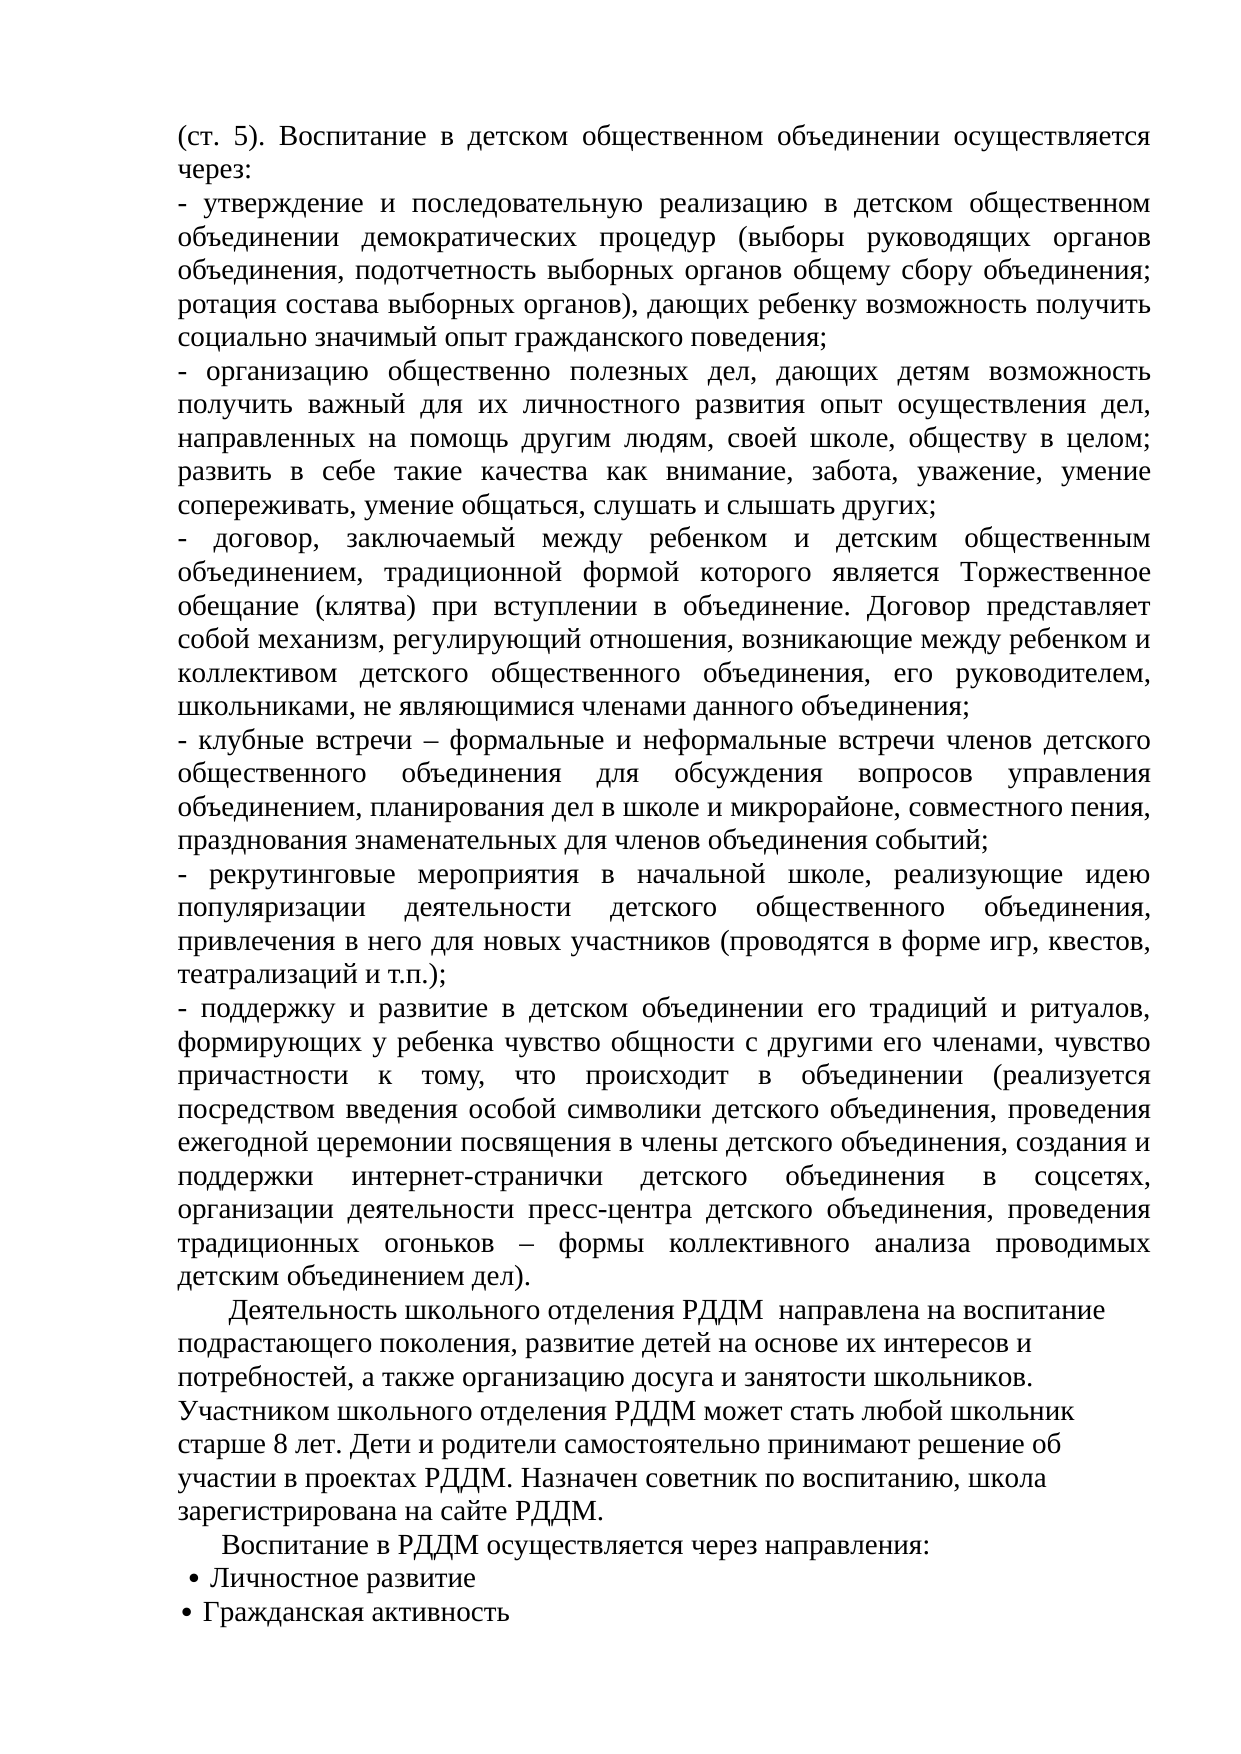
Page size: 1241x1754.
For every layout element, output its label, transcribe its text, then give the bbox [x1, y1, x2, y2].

text Деятельность школьного отделения РДДМ направлена на воспитание подрастающего поколения, развитие детей на основе их интересов и потребностей, а также организацию досуга и занятости школьников. Участником школьного отделения РДДМ может стать любой школьник старше 8 лет. Дети и родители самостоятельно принимают решение об участии в проектах РДДМ. Назначен советник по воспитанию, школа зарегистрирована на сайте РДДМ. [177, 1292, 1152, 1527]
text - клубные встречи – формальные и неформальные встречи членов детского общественного объединения для обсуждения вопросов управления объединением, планирования дел в школе и микрорайоне, совместного пения, празднования знаменательных для членов объединения событий; [177, 722, 1152, 856]
text - утверждение и последовательную реализацию в детском общественном объединении демократических процедур (выборы руководящих органов объединения, подотчетность выборных органов общему сбору объединения; ротация состава выборных органов), дающих ребенку возможность получить социально значимый опыт гражданского поведения; [177, 185, 1152, 353]
text ∙ Личностное развитие [177, 1560, 1152, 1594]
text - организацию общественно полезных дел, дающих детям возможность получить важный для их личностного развития опыт осуществления дел, направленных на помощь другим людям, своей школе, обществу в целом; развить в себе такие качества как внимание, забота, уважение, умение сопереживать, умение общаться, слушать и слышать других; [177, 353, 1152, 521]
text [177, 118, 1152, 185]
text - договор, заключаемый между ребенком и детским общественным объединением, традиционной формой которого является Торжественное обещание (клятва) при вступлении в объединение. Договор представляет собой механизм, регулирующий отношения, возникающие между ребенком и коллективом детского общественного объединения, его руководителем, школьниками, не являющимися членами данного объединения; [177, 521, 1152, 722]
text - рекрутинговые мероприятия в начальной школе, реализующие идею популяризации деятельности детского общественного объединения, привлечения в него для новых участников (проводятся в форме игр, квестов, театрализаций и т.п.); [177, 856, 1152, 990]
text ∙ Гражданская активность [177, 1594, 1152, 1628]
text - поддержку и развитие в детском объединении его традиций и ритуалов, формирующих у ребенка чувство общности с другими его членами, чувство причастности к тому, что происходит в объединении (реализуется посредством введения особой символики детского объединения, проведения ежегодной церемонии посвящения в члены детского объединения, создания и поддержки интернет-странички детского объединения в соцсетях, организации деятельности пресс-центра детского объединения, проведения традиционных огоньков – формы коллективного анализа проводимых детским объединением дел). [177, 990, 1152, 1292]
text Воспитание в РДДМ осуществляется через направления: [177, 1527, 1152, 1560]
